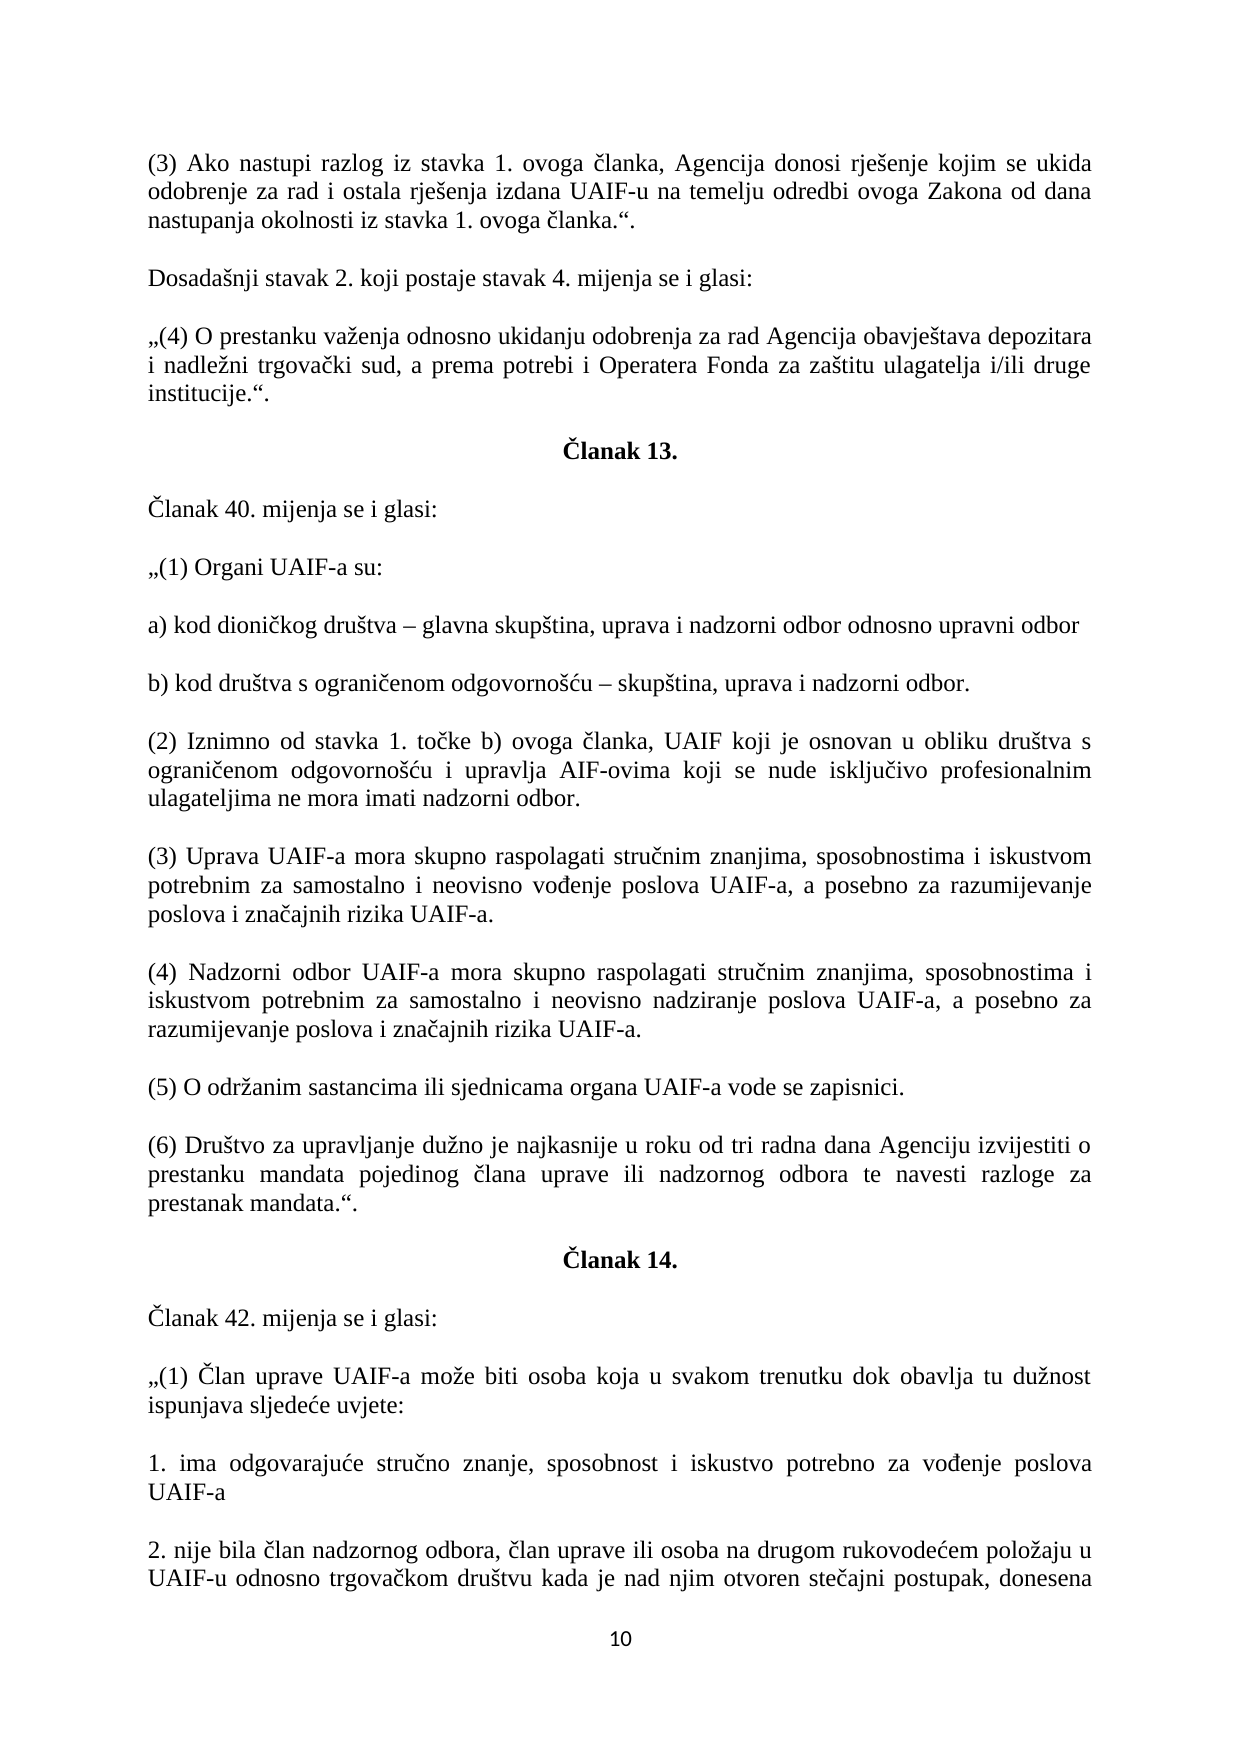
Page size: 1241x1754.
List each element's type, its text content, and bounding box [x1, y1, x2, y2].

text Članak 40. mijenja se i glasi: [148, 494, 1093, 523]
subtitle Članak 13. [148, 436, 1093, 465]
text (3) Uprava UAIF-a mora skupno raspolagati stručnim znanjima, sposobnostima i iskustvom potrebnim za samostalno i neovisno vođenje poslova UAIF-a, a posebno za razumijevanje poslova i značajnih rizika UAIF-a. [148, 841, 1093, 928]
text (2) Iznimno od stavka 1. točke b) ovoga članka, UAIF koji je osnovan u obliku društva s ograničenom odgovornošću i upravlja AIF-ovima koji se nude isključivo profesionalnim ulagateljima ne mora imati nadzorni odbor. [148, 726, 1093, 812]
text (5) O održanim sastancima ili sjednicama organa UAIF-a vode se zapisnici. [148, 1072, 1093, 1101]
text (3) Ako nastupi razlog iz stavka 1. ovoga članka, Agencija donosi rješenje kojim se ukida odobrenje za rad i ostala rješenja izdana UAIF-u na temelju odredbi ovoga Zakona od dana nastupanja okolnosti iz stavka 1. ovoga članka.“. [148, 148, 1093, 234]
text (4) Nadzorni odbor UAIF-a mora skupno raspolagati stručnim znanjima, sposobnostima i iskustvom potrebnim za samostalno i neovisno nadziranje poslova UAIF-a, a posebno za razumijevanje poslova i značajnih rizika UAIF-a. [148, 957, 1093, 1043]
text „(1) Član uprave UAIF-a može biti osoba koja u svakom trenutku dok obavlja tu dužnost ispunjava sljedeće uvjete: [148, 1361, 1093, 1419]
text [148, 1535, 1093, 1592]
text Članak 42. mijenja se i glasi: [148, 1303, 1093, 1332]
text b) kod društva s ograničenom odgovornošću – skupština, uprava i nadzorni odbor. [148, 668, 1093, 697]
text 1. ima odgovarajuće stručno znanje, sposobnost i iskustvo potrebno za vođenje poslova UAIF-a [148, 1448, 1093, 1506]
subtitle Članak 14. [148, 1246, 1093, 1274]
text Dosadašnji stavak 2. koji postaje stavak 4. mijenja se i glasi: [148, 263, 1093, 292]
text „(4) O prestanku važenja odnosno ukidanju odobrenja za rad Agencija obavještava depozitara i nadležni trgovački sud, a prema potrebi i Operatera Fonda za zaštitu ulagatelja i/ili druge institucije.“. [148, 321, 1093, 407]
text „(1) Organi UAIF-a su: [148, 552, 1093, 581]
text a) kod dioničkog društva – glavna skupština, uprava i nadzorni odbor odnosno upravni odbor [148, 610, 1093, 639]
text (6) Društvo za upravljanje dužno je najkasnije u roku od tri radna dana Agenciju izvijestiti o prestanku mandata pojedinog člana uprave ili nadzornog odbora te navesti razloge za prestanak mandata.“. [148, 1130, 1093, 1216]
